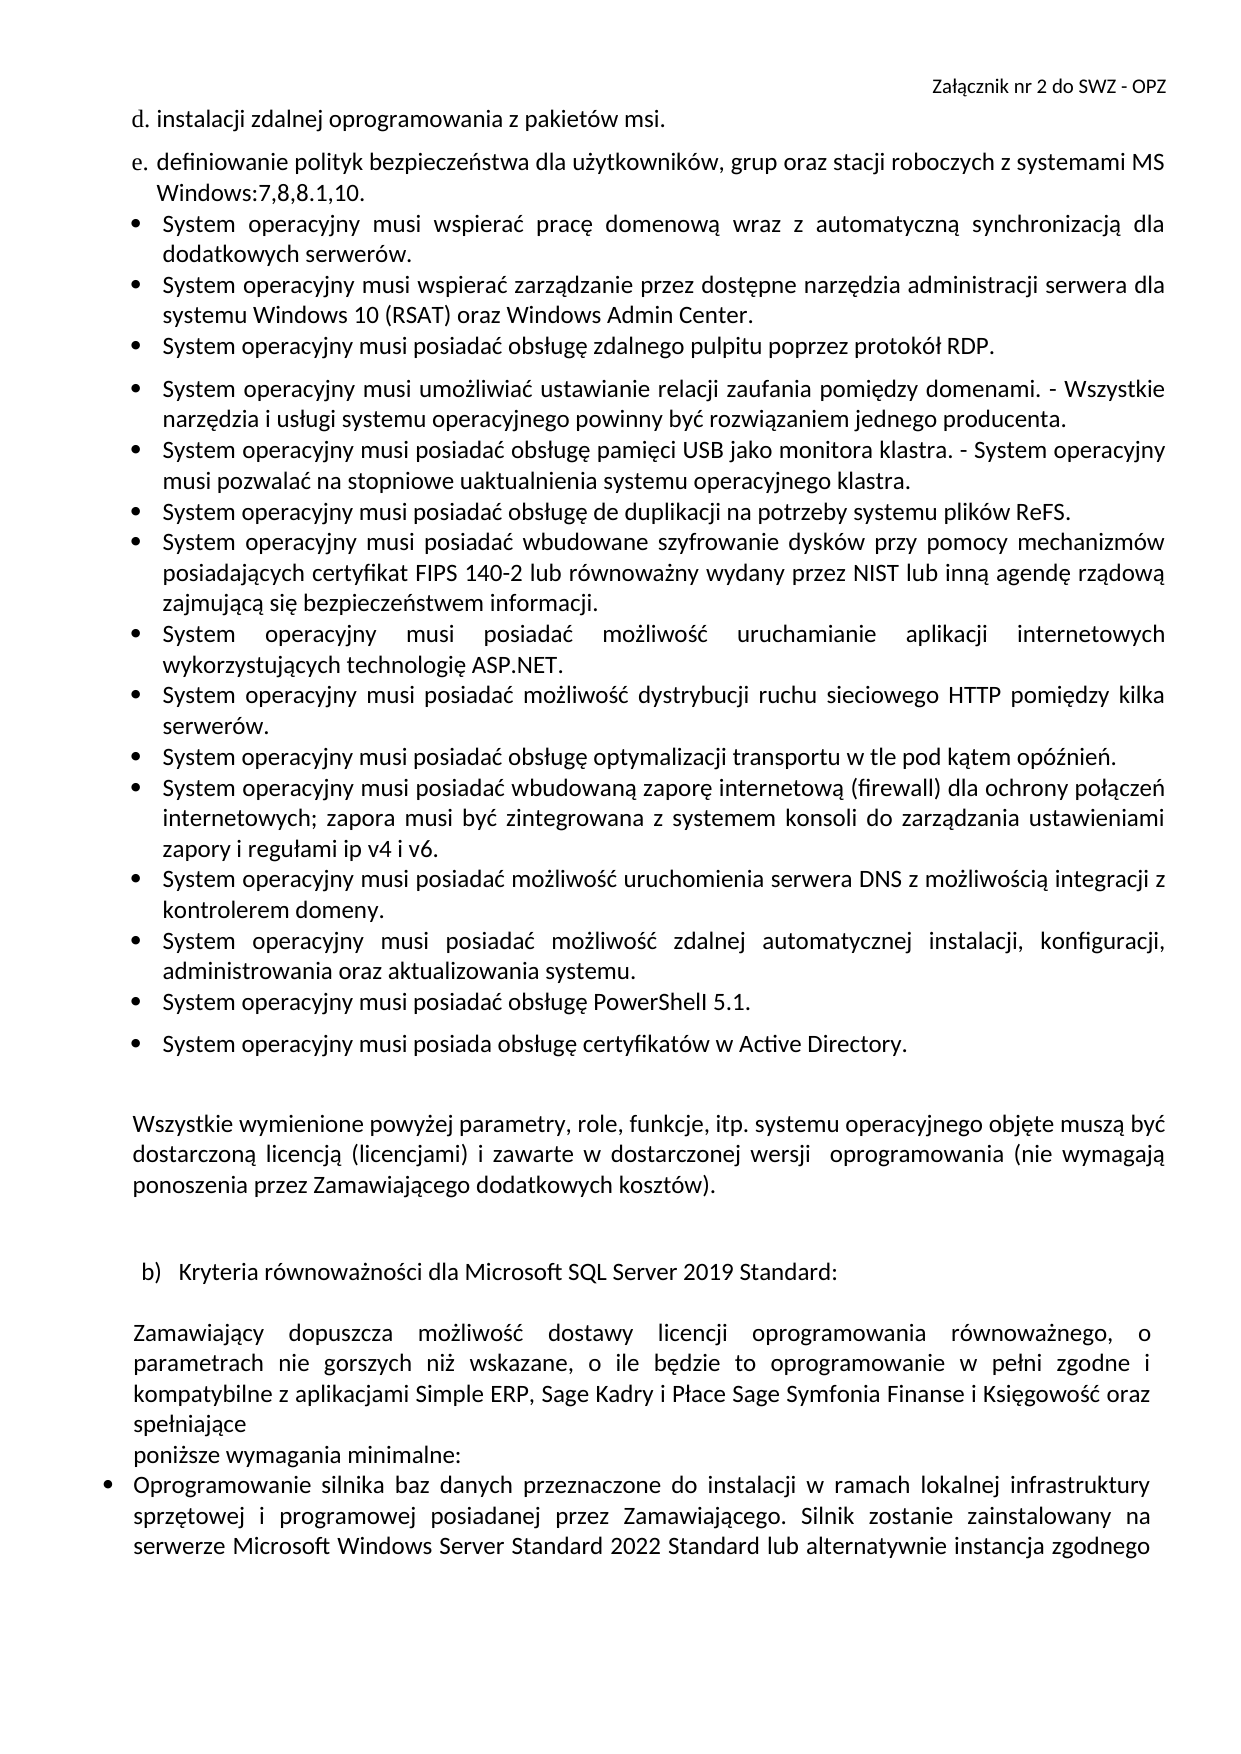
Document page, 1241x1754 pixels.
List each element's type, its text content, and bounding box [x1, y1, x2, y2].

text poniższe wymagania minimalne: [103, 1439, 1152, 1469]
list System operacyjny musi posiadać możliwość dystrybucji ruchu sieciowego HTTP pomiędzy kilka serwerów. [131, 680, 1167, 741]
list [103, 1469, 1152, 1561]
list System operacyjny musi umożliwiać ustawianie relacji zaufania pomiędzy domenami. - Wszystkie narzędzia i usługi systemu operacyjnego powinny być rozwiązaniem jednego producenta. [131, 373, 1167, 434]
text Wszystkie wymienione powyżej parametry, role, funkcje, itp. systemu operacyjnego objęte muszą być dostarczoną licencją (licencjami) i zawarte w dostarczonej wersji oprogramowania (nie wymagają ponoszenia przez Zamawiającego dodatkowych kosztów). [132, 1108, 1167, 1200]
list System operacyjny musi posiadać obsługę PowerShelI 5.1. [131, 986, 1167, 1017]
list System operacyjny musi posiadać obsługę optymalizacji transportu w tle pod kątem opóźnień. [131, 741, 1167, 772]
list System operacyjny musi posiadać wbudowaną zaporę internetową (firewall) dla ochrony połączeń internetowych; zapora musi być zintegrowana z systemem konsoli do zarządzania ustawieniami zapory i regułami ip v4 i v6. [131, 772, 1167, 863]
list definiowanie polityk bezpieczeństwa dla użytkowników, grup oraz stacji roboczych z systemami MS Windows:7,8,8.1,10. [131, 146, 1167, 207]
list System operacyjny musi posiadać obsługę pamięci USB jako monitora klastra. - System operacyjny musi pozwalać na stopniowe uaktualnienia systemu operacyjnego klastra. [131, 434, 1167, 495]
list System operacyjny musi posiadać możliwość zdalnej automatycznej instalacji, konfiguracji, administrowania oraz aktualizowania systemu. [131, 925, 1167, 986]
list System operacyjny musi wspierać pracę domenową wraz z automatyczną synchronizacją dla dodatkowych serwerów. [131, 208, 1167, 269]
list System operacyjny musi posiadać obsługę de duplikacji na potrzeby systemu plików ReFS. [131, 496, 1167, 526]
list System operacyjny musi posiada obsługę certyfikatów w Active Directory. [131, 1028, 1167, 1059]
list System operacyjny musi posiadać wbudowane szyfrowanie dysków przy pomocy mechanizmów posiadających certyfikat FIPS 140-2 lub równoważny wydany przez NIST lub inną agendę rządową zajmującą się bezpieczeństwem informacji. [131, 526, 1167, 618]
list System operacyjny musi posiadać możliwość uruchomienia serwera DNS z możliwością integracji z kontrolerem domeny. [131, 863, 1167, 924]
list System operacyjny musi wspierać zarządzanie przez dostępne narzędzia administracji serwera dla systemu Windows 10 (RSAT) oraz Windows Admin Center. [131, 269, 1167, 330]
list Kryteria równoważności dla Microsoft SQL Server 2019 Standard: [141, 1256, 1167, 1286]
list System operacyjny musi posiadać obsługę zdalnego pulpitu poprzez protokół RDP. [131, 330, 1167, 361]
list instalacji zdalnej oprogramowania z pakietów msi. [131, 103, 1167, 134]
text Zamawiający dopuszcza możliwość dostawy licencji oprogramowania równoważnego, o parametrach nie gorszych niż wskazane, o ile będzie to oprogramowanie w pełni zgodne i kompatybilne z aplikacjami Simple ERP, Sage Kadry i Płace Sage Symfonia Finanse i Księgowość oraz spełniające [133, 1317, 1152, 1439]
list System operacyjny musi posiadać możliwość uruchamianie aplikacji internetowych wykorzystujących technologię ASP.NET. [131, 618, 1167, 679]
